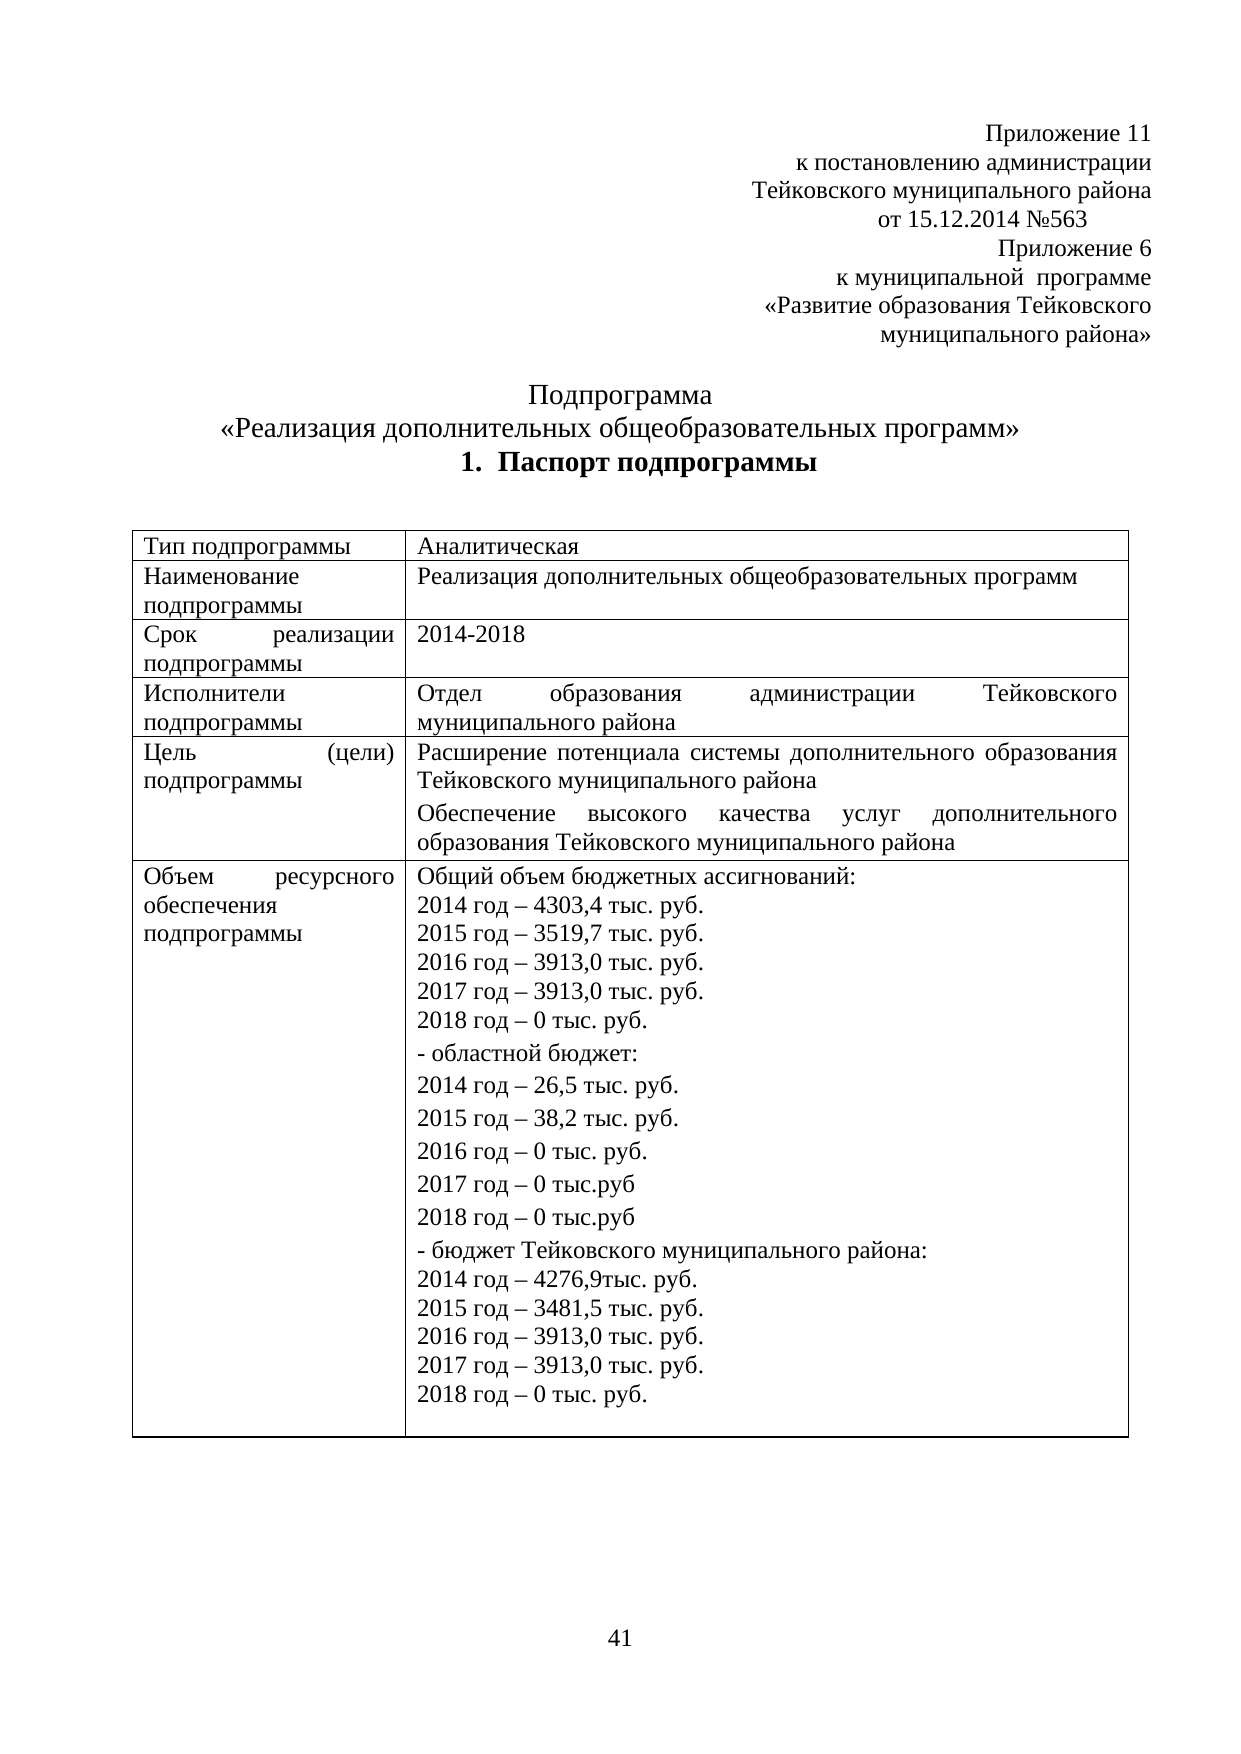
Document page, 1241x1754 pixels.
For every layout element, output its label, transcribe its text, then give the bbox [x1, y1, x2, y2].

text «Реализация дополнительных общеобразовательных программ» [89, 410, 1152, 444]
text Приложение 11 [89, 118, 1152, 147]
text Подпрограмма [89, 377, 1152, 410]
table_cell Исполнители подпрограммы [133, 678, 405, 736]
text к муниципальной программе [89, 262, 1152, 291]
table_cell Общий объем бюджетных ассигнований: 2014 год – 4303,4 тыс. руб. 2015 год – 3519,7 тыс. руб. 2016 год – 3913,0 тыс. руб. 2017 год – 3913,0 тыс. руб. 2018 год – 0 тыс. руб. - областной бюджет: 2014 год – 26,5 тыс. руб. 2015 год – 38,2 тыс. руб. 2016 год – 0 тыс. руб. 2017 год – 0 тыс.руб 2018 год – 0 тыс.руб - бюджет Тейковского муниципального района: 2014 год – 4276,9тыс. руб. 2015 год – 3481,5 тыс. руб. 2016 год – 3913,0 тыс. руб. 2017 год – 3913,0 тыс. руб. 2018 год – 0 тыс. руб. [406, 861, 1128, 1436]
table_cell Расширение потенциала системы дополнительного образования Тейковского муниципального района Обеспечение высокого качества услуг дополнительного образования Тейковского муниципального района [406, 737, 1128, 860]
table_cell Объем ресурсного обеспечения подпрограммы [133, 861, 405, 1436]
table_cell Реализация дополнительных общеобразовательных программ [406, 561, 1128, 618]
table_header Тип подпрограммы [133, 531, 405, 560]
table_cell 2014-2018 [406, 620, 1128, 677]
text Приложение 6 [89, 233, 1152, 262]
table_cell Срок реализации подпрограммы [133, 620, 405, 677]
text «Развитие образования Тейковского [89, 291, 1152, 319]
table_cell Отдел образования администрации Тейковского муниципального района [406, 678, 1128, 736]
text муниципального района» [89, 319, 1152, 348]
list Паспорт подпрограммы [126, 444, 1152, 477]
text Тейковского муниципального района [89, 176, 1152, 204]
table_header Аналитическая [406, 531, 1128, 560]
table_cell Наименование подпрограммы [133, 561, 405, 618]
table_cell Цель (цели) подпрограммы [133, 737, 405, 860]
text к постановлению администрации [89, 147, 1152, 176]
text от 15.12.2014 №563 [89, 204, 1152, 233]
